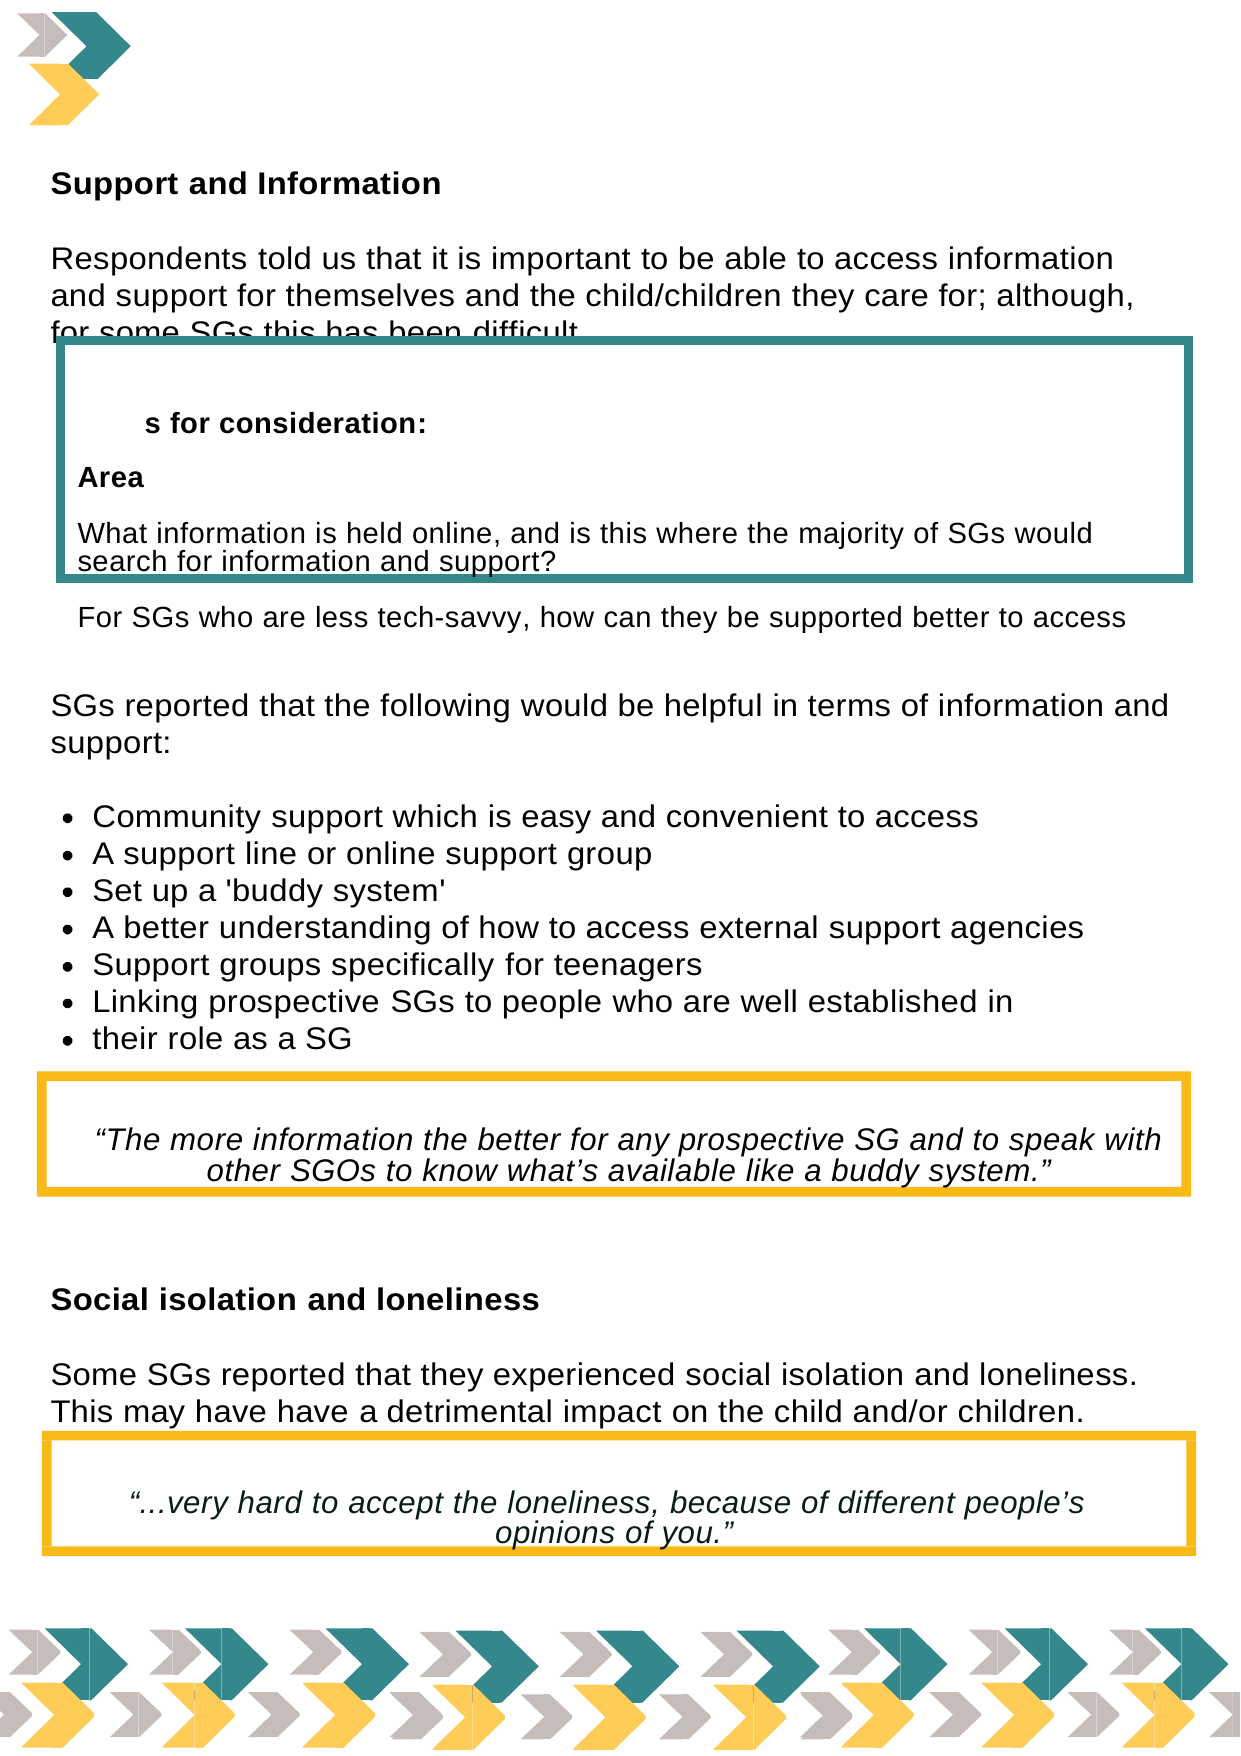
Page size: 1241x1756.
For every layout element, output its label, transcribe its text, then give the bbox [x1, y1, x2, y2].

text Community support which is easy and convenient to access A support line or online support group [92, 798, 993, 871]
text A better understanding of how to access external support agencies Support groups specifically for teenagers [92, 909, 1182, 982]
text Linking prospective SGs to people who are well established in their role as a SG [92, 983, 1063, 1056]
subtitle Support and Information [50, 165, 1182, 201]
text Respondents told us that it is important to be able to access information and support for themselves and the child/children they care for; although, for some SGs this has been difficult. [50, 240, 1160, 336]
subtitle Social isolation and loneliness [50, 1281, 1182, 1317]
text Some SGs reported that they experienced social isolation and loneliness. This may have have a detrimental impact on the child and/or children. [50, 1356, 1182, 1429]
text Set up a 'buddy system' [92, 872, 1182, 908]
text SGs reported that the following would be helpful in terms of information and support: [50, 687, 1182, 760]
